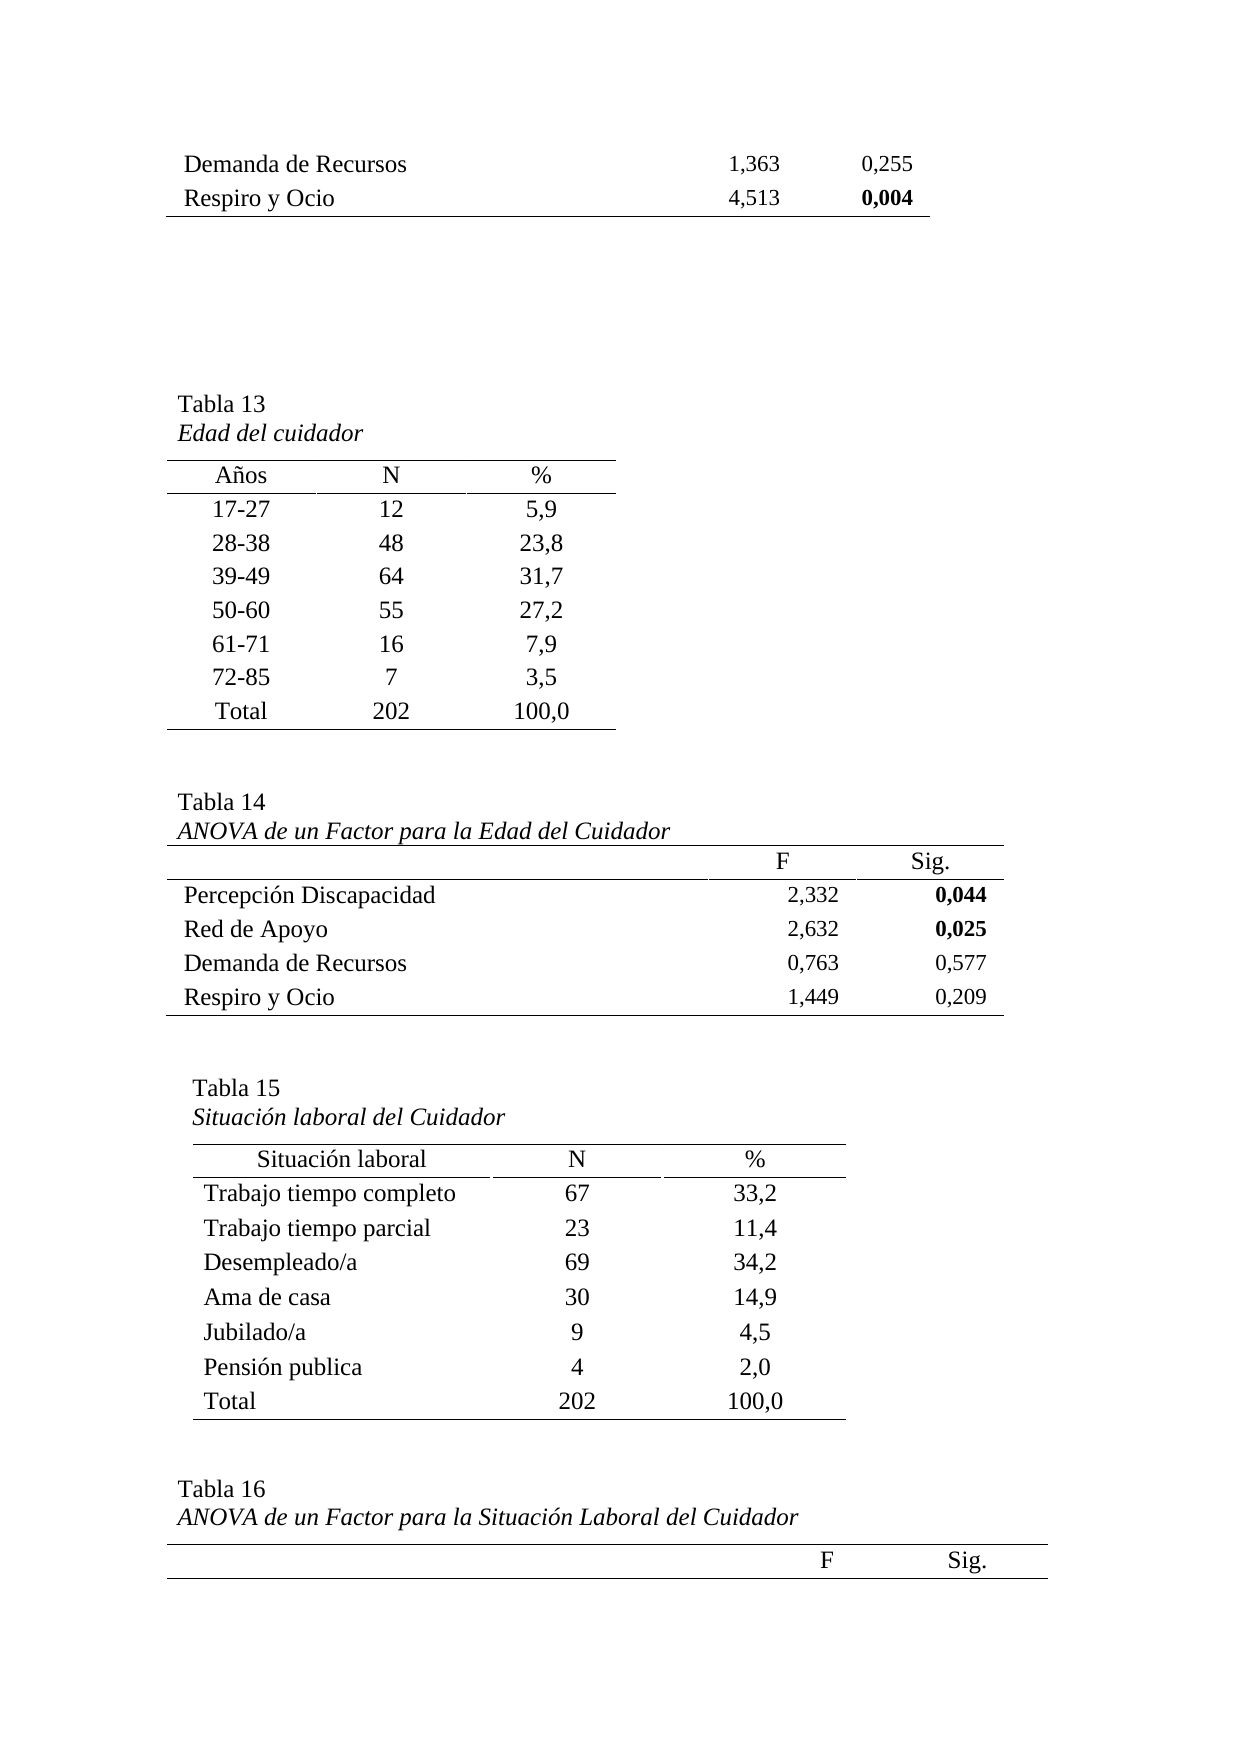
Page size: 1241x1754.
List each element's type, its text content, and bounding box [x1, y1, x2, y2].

table_cell Respiro y Ocio [166, 982, 709, 1015]
table_cell 5,9 [467, 494, 616, 527]
table_cell Demanda de Recursos [167, 149, 693, 182]
table_header F [709, 846, 856, 879]
table_header % [467, 461, 616, 493]
table_header Sig. [857, 846, 1004, 879]
table_cell Desempleado/a [193, 1248, 490, 1280]
table_cell 0,209 [856, 982, 1004, 1015]
table_cell 0,044 [857, 880, 1004, 912]
table_cell 100,0 [664, 1386, 846, 1419]
table_cell 0,577 [857, 948, 1004, 981]
table_cell 1,449 [709, 982, 856, 1015]
table_cell 4,5 [664, 1317, 846, 1349]
text Tabla 16 [177, 1474, 1063, 1502]
table_cell 2,632 [709, 914, 856, 947]
table_cell 31,7 [467, 561, 616, 594]
table_cell 4,513 [694, 183, 797, 216]
table_cell 0,004 [797, 183, 930, 216]
table_cell Jubilado/a [193, 1317, 490, 1349]
table_cell 0,255 [798, 149, 930, 182]
table_cell 7 [317, 663, 466, 695]
table_cell 30 [493, 1282, 661, 1315]
table_header F [768, 1545, 886, 1578]
table_cell Red de Apoyo [167, 914, 708, 947]
text ANOVA de un Factor para la Situación Laboral del Cuidador [177, 1502, 1063, 1531]
table_header Sig. [887, 1545, 1048, 1578]
table_cell 12 [317, 494, 466, 527]
table_header N [493, 1145, 661, 1177]
table_cell 7,9 [467, 629, 616, 661]
table_cell 0,025 [857, 914, 1004, 947]
table_cell 11,4 [664, 1213, 846, 1245]
table_cell Respiro y Ocio [166, 183, 694, 216]
table_cell 23,8 [467, 528, 616, 560]
table_cell 33,2 [664, 1178, 846, 1211]
table_cell Total [193, 1386, 490, 1419]
table_cell 55 [317, 595, 466, 628]
table_cell 2,0 [664, 1352, 846, 1384]
table_cell Percepción Discapacidad [167, 880, 708, 912]
table_cell 3,5 [467, 663, 616, 695]
table_header [167, 1545, 767, 1578]
table_cell Demanda de Recursos [167, 948, 708, 981]
table_header % [664, 1145, 846, 1177]
text ANOVA de un Factor para la Edad del Cuidador [177, 816, 1063, 845]
table_cell Trabajo tiempo completo [193, 1178, 490, 1211]
table_cell 39-49 [167, 561, 316, 594]
table_cell 69 [493, 1248, 661, 1280]
table_cell 1,363 [694, 149, 797, 182]
text Situación laboral del Cuidador [192, 1102, 1063, 1131]
table_cell 17-27 [167, 494, 316, 527]
table_cell 48 [317, 528, 466, 560]
text Tabla 13 [177, 389, 1063, 418]
table_cell 64 [317, 561, 466, 594]
table_cell 27,2 [467, 595, 616, 628]
table_cell 2,332 [709, 880, 856, 912]
table_cell 16 [317, 629, 466, 661]
text Edad del cuidador [177, 418, 1063, 447]
table_cell Pensión publica [193, 1352, 490, 1384]
table_cell 61-71 [167, 629, 316, 661]
table_cell 0,763 [709, 948, 856, 981]
table_cell 202 [317, 696, 466, 729]
table_cell 100,0 [467, 696, 616, 729]
table_header Años [167, 461, 316, 493]
table_cell 28-38 [167, 528, 316, 560]
table_cell 50-60 [167, 595, 316, 628]
table_cell 9 [493, 1317, 661, 1349]
table_cell 14,9 [664, 1282, 846, 1315]
table_cell 34,2 [664, 1248, 846, 1280]
text Tabla 14 [177, 787, 1063, 816]
table_cell 67 [493, 1178, 661, 1211]
table_cell Total [167, 696, 316, 729]
table_cell 72-85 [167, 663, 316, 695]
table_header Situación laboral [193, 1145, 490, 1177]
table_header [167, 846, 708, 879]
text Tabla 15 [192, 1073, 1063, 1102]
table_cell Ama de casa [193, 1282, 490, 1315]
table_cell 202 [493, 1386, 661, 1419]
table_header N [317, 461, 466, 493]
table_cell 4 [493, 1352, 661, 1384]
table_cell 23 [493, 1213, 661, 1245]
table_cell Trabajo tiempo parcial [193, 1213, 490, 1245]
